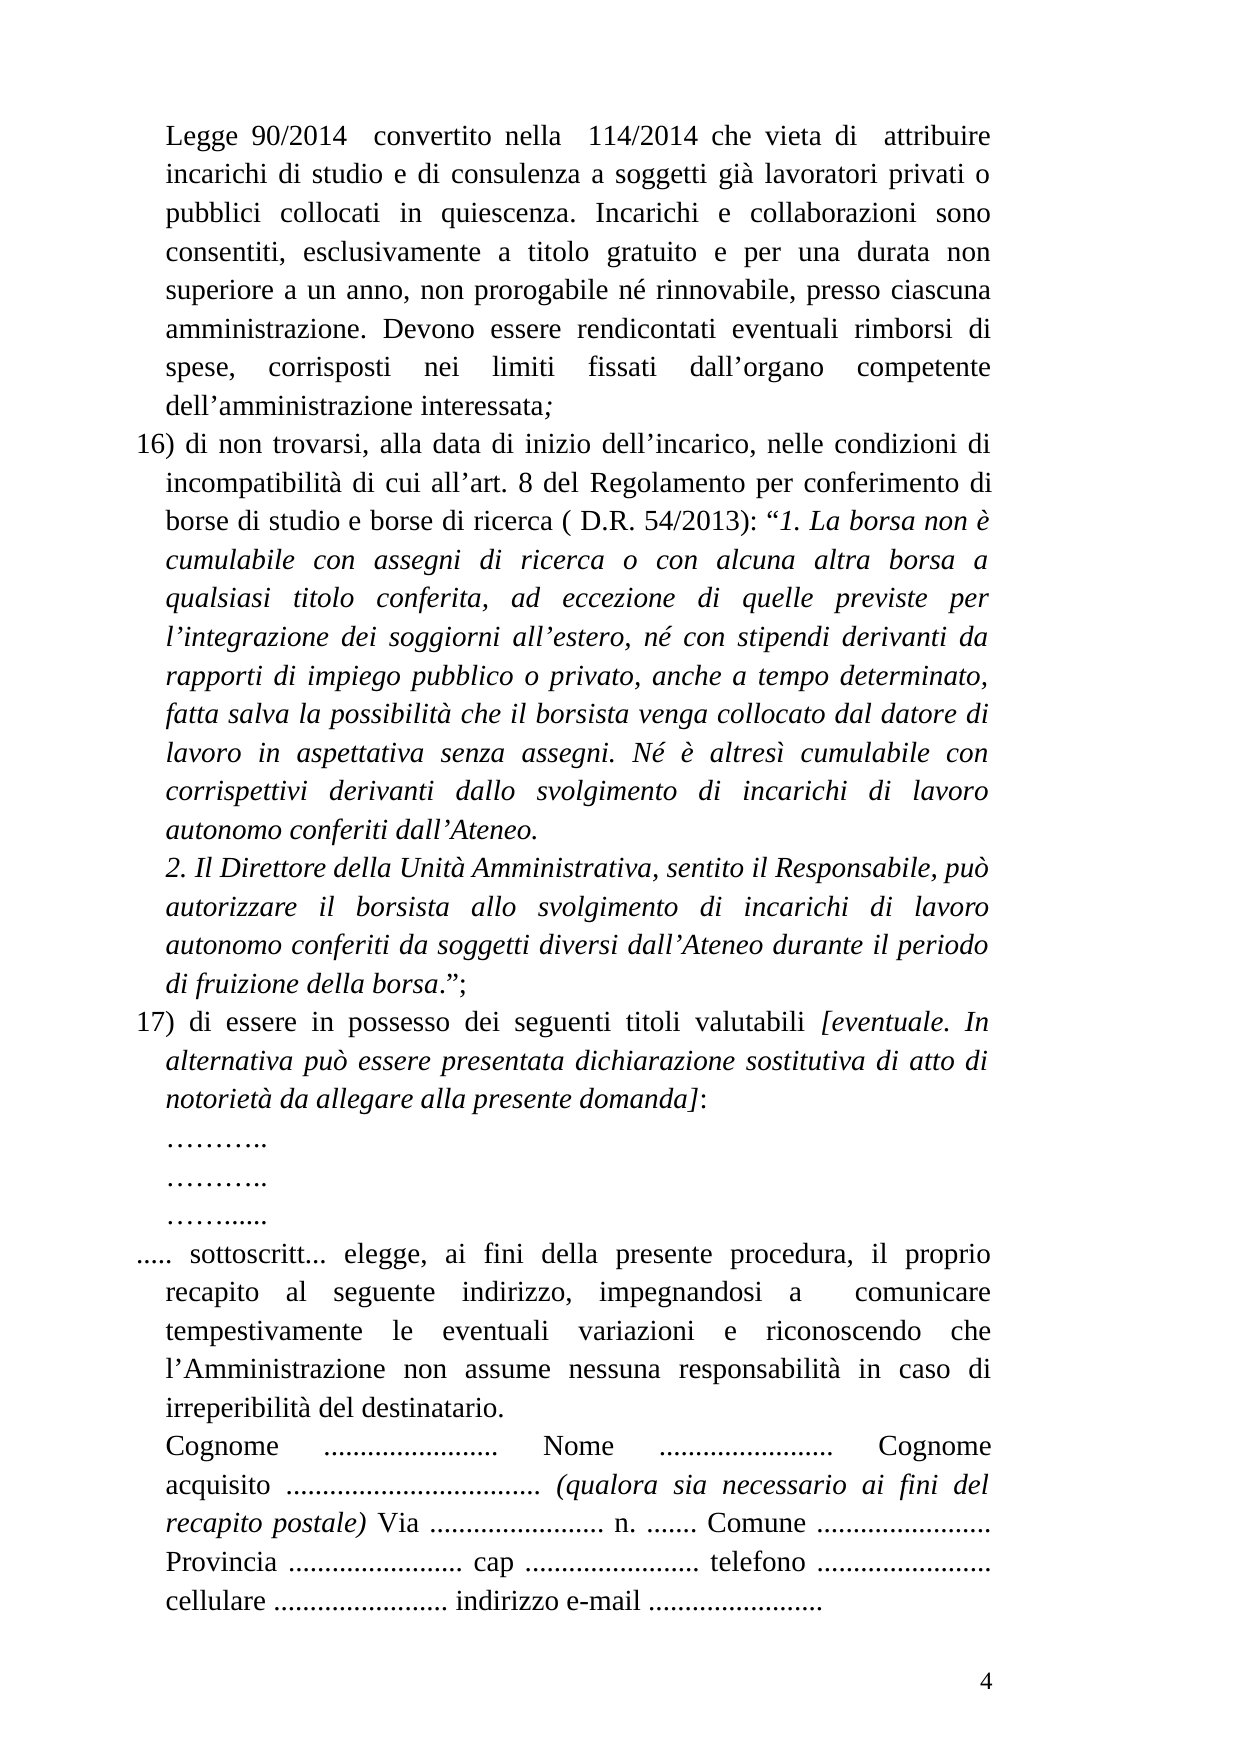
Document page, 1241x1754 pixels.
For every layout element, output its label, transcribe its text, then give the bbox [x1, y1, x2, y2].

text ……...... [165, 1197, 992, 1231]
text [136, 118, 992, 421]
text Cognome ........................ Nome ........................ Cognome acquisito ................................... (qualora sia necessario ai fini del recapito postale) Via ........................ n. ....... Comune ........................ Provincia ........................ cap ........................ telefono ........................ cellulare ........................ indirizzo e-mail ........................ [165, 1428, 992, 1616]
list 16) di non trovarsi, alla data di inizio dell’incarico, nelle condizioni di incompatibilità di cui all’art. 8 del Regolamento per conferimento di borse di studio e borse di ricerca ( D.R. 54/2013): “1. La borsa non è cumulabile con assegni di ricerca o con alcuna altra borsa a qualsiasi titolo conferita, ad eccezione di quelle previste per l’integrazione dei soggiorni all’estero, né con stipendi derivanti da rapporti di impiego pubblico o privato, anche a tempo determinato, fatta salva la possibilità che il borsista venga collocato dal datore di lavoro in aspettativa senza assegni. Né è altresì cumulabile con corrispettivi derivanti dallo svolgimento di incarichi di lavoro autonomo conferiti dall’Ateneo. [136, 426, 992, 845]
text ……….. [165, 1120, 992, 1154]
text ……….. [165, 1159, 992, 1192]
text 17) di essere in possesso dei seguenti titoli valutabili [eventuale. In alternativa può essere presentata dichiarazione sostitutiva di atto di notorietà da allegare alla presente domanda]: [136, 1004, 992, 1115]
text ..... sottoscritt... elegge, ai fini della presente procedura, il proprio recapito al seguente indirizzo, impegnandosi a comunicare tempestivamente le eventuali variazioni e riconoscendo che l’Amministrazione non assume nessuna responsabilità in caso di irreperibilità del destinatario. [136, 1236, 992, 1423]
text 2. Il Direttore della Unità Amministrativa, sentito il Responsabile, può autorizzare il borsista allo svolgimento di incarichi di lavoro autonomo conferiti da soggetti diversi dall’Ateneo durante il periodo di fruizione della borsa.”; [165, 850, 992, 999]
